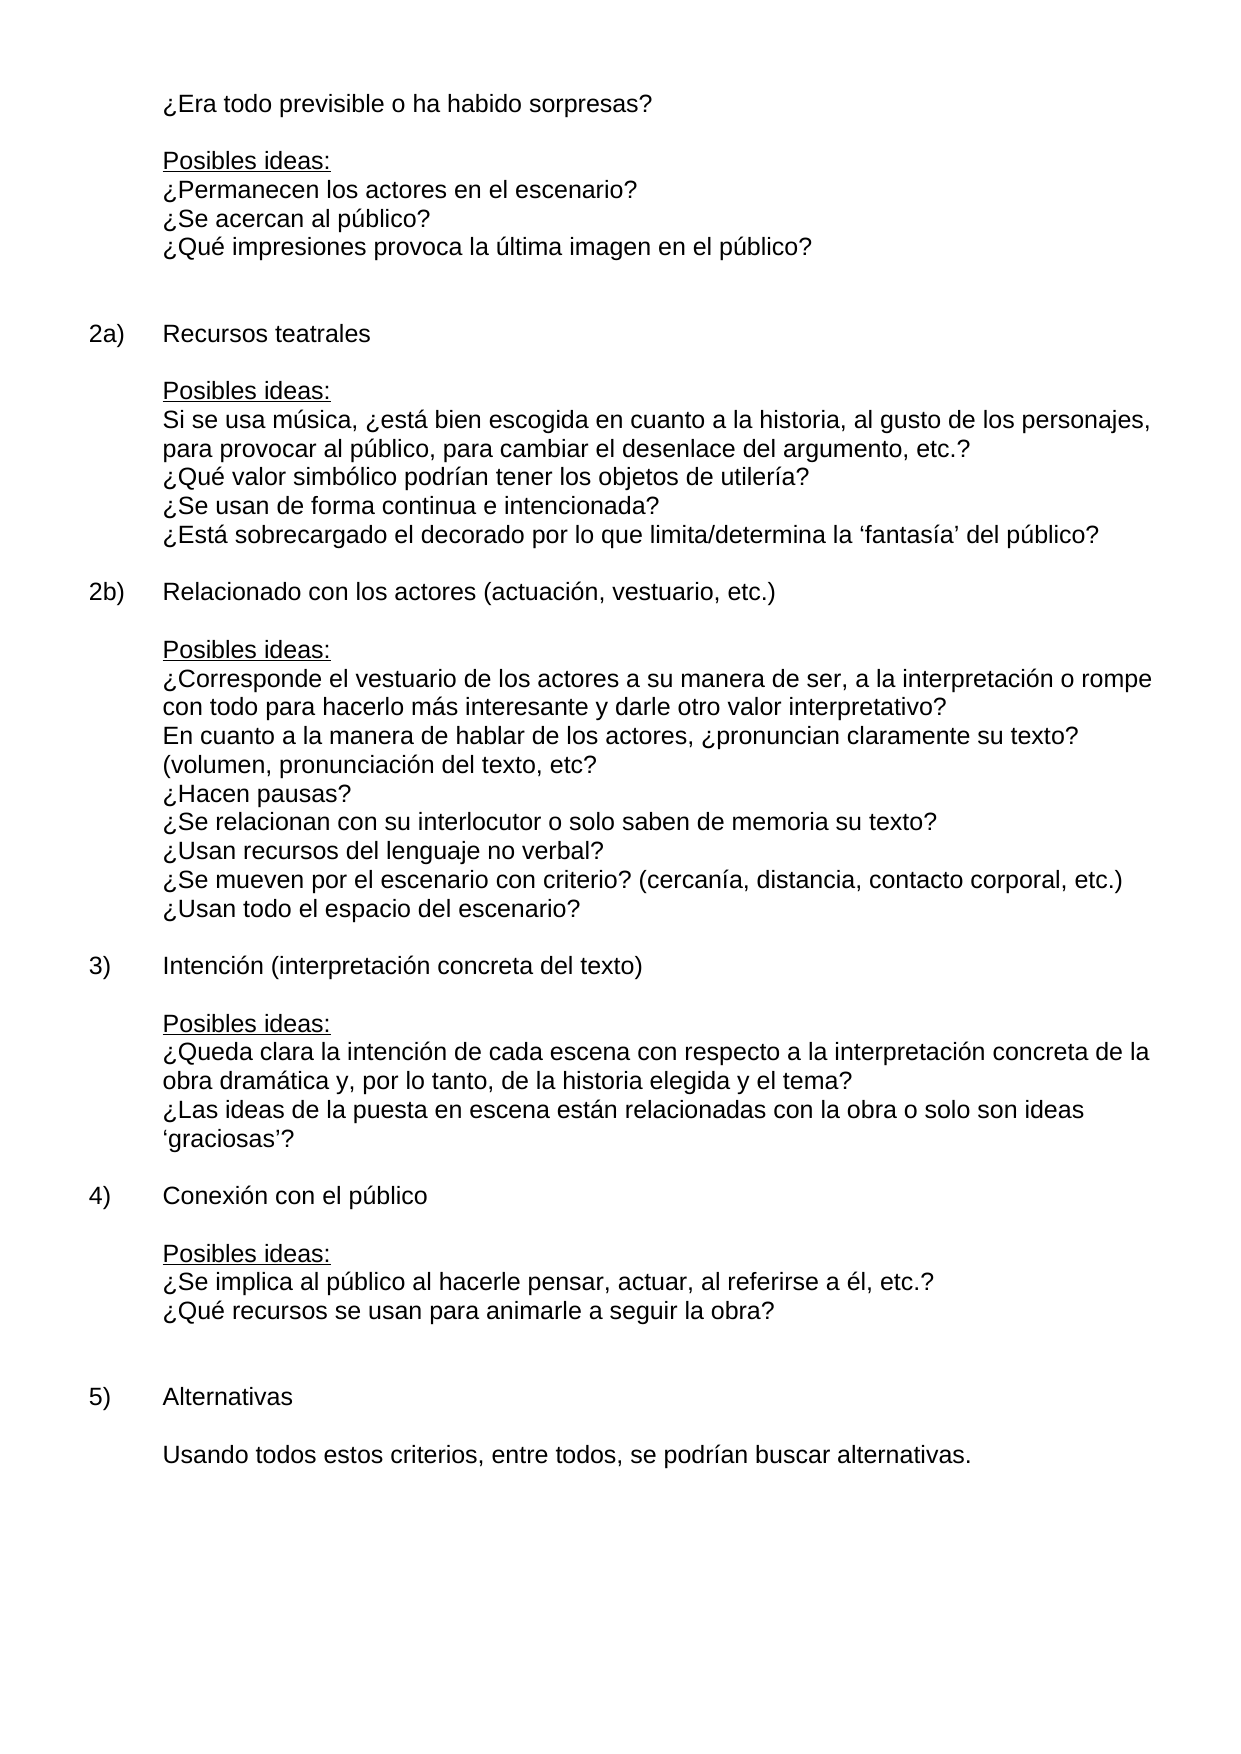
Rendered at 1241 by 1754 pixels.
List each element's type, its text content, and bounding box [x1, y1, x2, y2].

text En cuanto a la manera de hablar de los actores, ¿pronuncian claramente su texto? (volumen, pronunciación del texto, etc? [162, 721, 1181, 779]
text Posibles ideas: [162, 1239, 1181, 1267]
text ¿Qué valor simbólico podrían tener los objetos de utilería? [162, 462, 1181, 491]
text ¿Corresponde el vestuario de los actores a su manera de ser, a la interpretación o rompe con todo para hacerlo más interesante y darle otro valor interpretativo? [162, 664, 1181, 721]
text ¿Hacen pausas? [162, 779, 1181, 807]
text Posibles ideas: [162, 1009, 1181, 1037]
text ¿Qué impresiones provoca la última imagen en el público? [162, 232, 1181, 261]
text ¿Se usan de forma continua e intencionada? [162, 491, 1181, 520]
text ¿Está sobrecargado el decorado por lo que limita/determina la ‘fantasía’ del público? [162, 520, 1181, 549]
text 4) Conexión con el público [89, 1181, 1181, 1210]
text ¿Usan recursos del lenguaje no verbal? [162, 836, 1181, 865]
text 5) Alternativas [89, 1382, 1181, 1411]
text 2b) Relacionado con los actores (actuación, vestuario, etc.) [89, 577, 1181, 606]
text ¿Era todo previsible o ha habido sorpresas? [162, 89, 1181, 117]
text ¿Qué recursos se usan para animarle a seguir la obra? [162, 1296, 1181, 1325]
text ¿Se acercan al público? [162, 204, 1181, 232]
text ¿Permanecen los actores en el escenario? [162, 175, 1181, 204]
text ¿Se relacionan con su interlocutor o solo saben de memoria su texto? [162, 807, 1181, 836]
text ¿Se implica al público al hacerle pensar, actuar, al referirse a él, etc.? [162, 1267, 1181, 1296]
text ¿Se mueven por el escenario con criterio? (cercanía, distancia, contacto corporal, etc.) [162, 865, 1181, 894]
text ¿Queda clara la intención de cada escena con respecto a la interpretación concreta de la obra dramática y, por lo tanto, de la historia elegida y el tema? [162, 1037, 1181, 1095]
text Usando todos estos criterios, entre todos, se podrían buscar alternativas. [162, 1440, 1181, 1469]
text ¿Las ideas de la puesta en escena están relacionadas con la obra o solo son ideas ‘graciosas’? [162, 1095, 1181, 1152]
text ¿Usan todo el espacio del escenario? [162, 894, 1181, 922]
text Posibles ideas: [162, 376, 1181, 405]
text 3) Intención (interpretación concreta del texto) [89, 951, 1181, 980]
text Si se usa música, ¿está bien escogida en cuanto a la historia, al gusto de los personajes, para provocar al público, para cambiar el desenlace del argumento, etc.? [162, 405, 1181, 462]
text Posibles ideas: [162, 635, 1181, 664]
text 2a) Recursos teatrales [89, 319, 1181, 347]
text Posibles ideas: [162, 146, 1181, 175]
